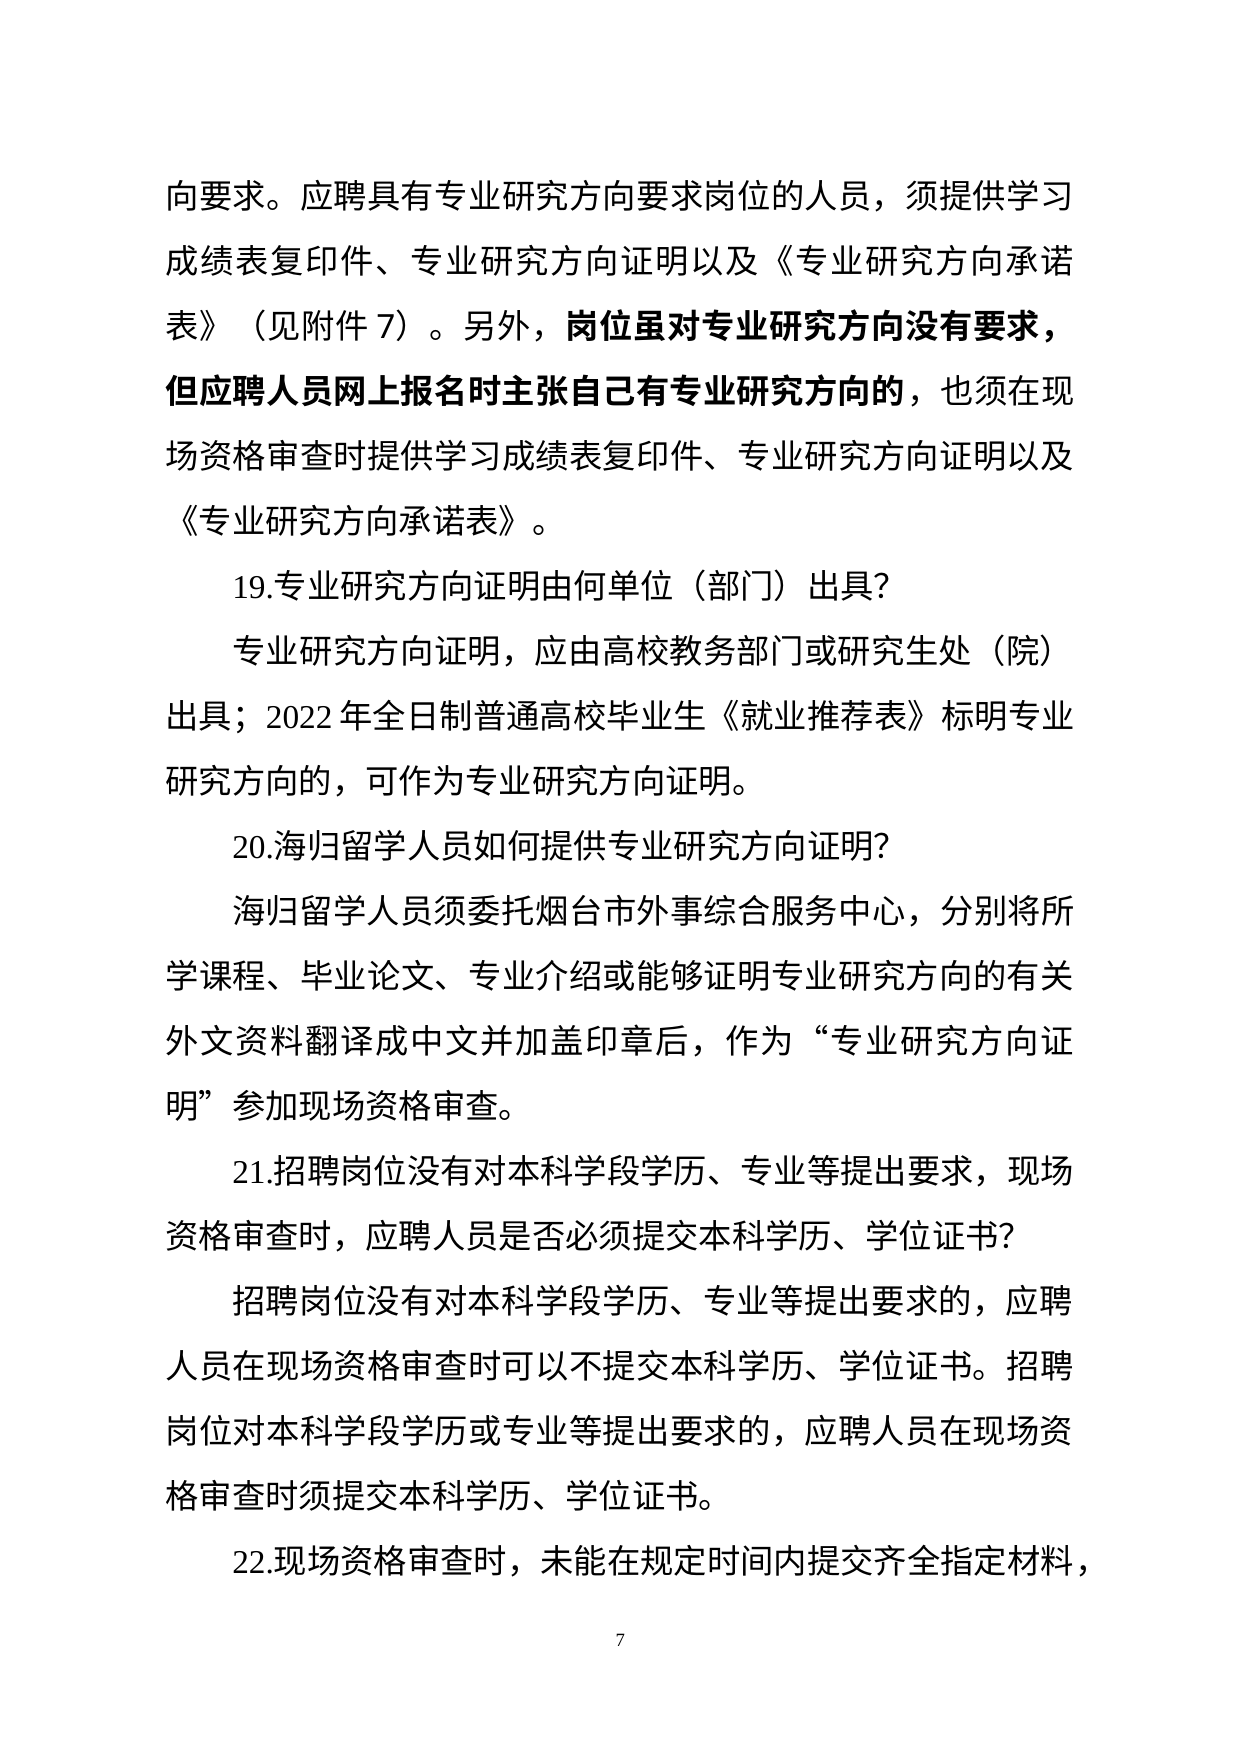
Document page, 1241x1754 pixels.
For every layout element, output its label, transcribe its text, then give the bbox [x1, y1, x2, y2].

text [165, 1527, 1075, 1592]
text 20.海归留学人员如何提供专业研究方向证明？ [165, 812, 1075, 877]
text 专业研究方向证明，应由高校教务部门或研究生处（院）出具；2022年全日制普通高校毕业生《就业推荐表》标明专业研究方向的，可作为专业研究方向证明。 [165, 617, 1075, 812]
text 19.专业研究方向证明由何单位（部门）出具？ [165, 552, 1075, 617]
text 21.招聘岗位没有对本科学段学历、专业等提出要求，现场资格审查时，应聘人员是否必须提交本科学历、学位证书？ [165, 1137, 1075, 1267]
text 招聘岗位没有对本科学段学历、专业等提出要求的，应聘人员在现场资格审查时可以不提交本科学历、学位证书。招聘岗位对本科学段学历或专业等提出要求的，应聘人员在现场资格审查时须提交本科学历、学位证书。 [165, 1267, 1075, 1527]
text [165, 162, 1075, 552]
text 海归留学人员须委托烟台市外事综合服务中心，分别将所学课程、毕业论文、专业介绍或能够证明专业研究方向的有关外文资料翻译成中文并加盖印章后，作为“专业研究方向证明”参加现场资格审查。 [165, 877, 1075, 1137]
